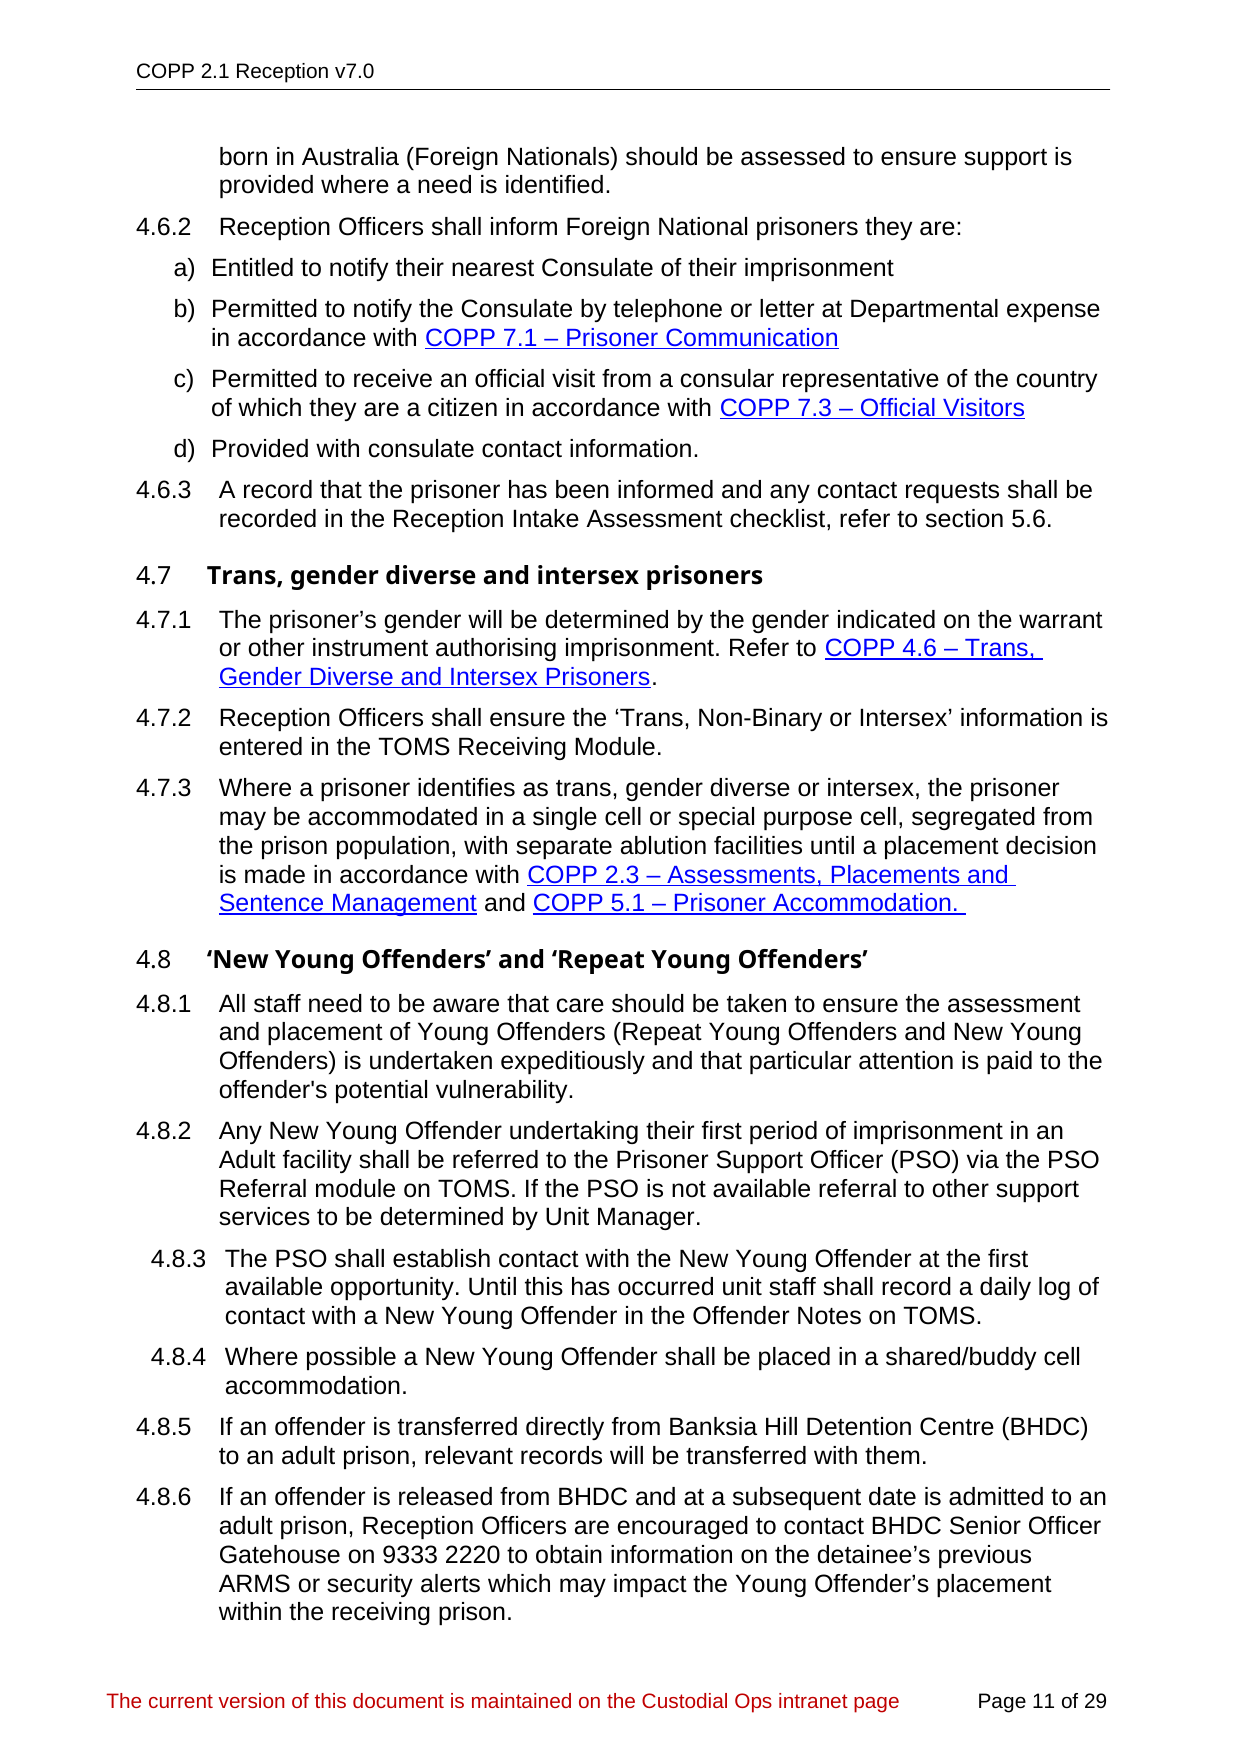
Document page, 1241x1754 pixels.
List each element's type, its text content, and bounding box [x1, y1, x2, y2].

subtitle Reception Officers shall ensure the ‘Trans, Non-Binary or Intersex’ information is entered in the TOMS Receiving Module. [136, 703, 1110, 761]
list Permitted to receive an official visit from a consular representative of the country of which they are a citizen in accordance with COPP 7.3 – Official Visitors [173, 364, 1110, 422]
subtitle Trans, gender diverse and intersex prisoners [136, 558, 1110, 592]
list Permitted to notify the Consulate by telephone or letter at Departmental expense in accordance with COPP 7.1 – Prisoner Communication [173, 294, 1110, 352]
list Provided with consulate contact information. [173, 434, 1110, 463]
subtitle All staff need to be aware that care should be taken to ensure the assessment and placement of Young Offenders (Repeat Young Offenders and New Young Offenders) is undertaken expeditiously and that particular attention is paid to the offender's potential vulnerability. [136, 989, 1110, 1104]
subtitle The PSO shall establish contact with the New Young Offender at the first available opportunity. Until this has occurred unit staff shall record a daily log of contact with a New Young Offender in the Offender Notes on TOMS. [151, 1244, 1110, 1330]
subtitle Where possible a New Young Offender shall be placed in a shared/buddy cell accommodation. [151, 1342, 1110, 1400]
subtitle Where a prisoner identifies as trans, gender diverse or intersex, the prisoner may be accommodated in a single cell or special purpose cell, segregated from the prison population, with separate ablution facilities until a placement decision is made in accordance with COPP 2.3 – Assessments, Placements and Sentence Management and COPP 5.1 – Prisoner Accommodation. [136, 773, 1110, 917]
list Entitled to notify their nearest Consulate of their imprisonment [173, 253, 1110, 282]
subtitle If an offender is transferred directly from Banksia Hill Detention Centre (BHDC) to an adult prison, relevant records will be transferred with them. [136, 1412, 1110, 1470]
subtitle Reception Officers shall inform Foreign National prisoners they are: [136, 212, 1110, 241]
subtitle If an offender is released from BHDC and at a subsequent date is admitted to an adult prison, Reception Officers are encouraged to contact BHDC Senior Officer Gatehouse on 9333 2220 to obtain information on the detainee’s previous ARMS or security alerts which may impact the Young Offender’s placement within the receiving prison. [136, 1482, 1110, 1626]
subtitle The prisoner’s gender will be determined by the gender indicated on the warrant or other instrument authorising imprisonment. Refer to COPP 4.6 – Trans, Gender Diverse and Intersex Prisoners. [136, 604, 1110, 691]
subtitle Any New Young Offender undertaking their first period of imprisonment in an Adult facility shall be referred to the Prisoner Support Officer (PSO) via the PSO Referral module on TOMS. If the PSO is not available referral to other support services to be determined by Unit Manager. [136, 1116, 1110, 1231]
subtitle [136, 142, 1110, 199]
subtitle A record that the prisoner has been informed and any contact requests shall be recorded in the Reception Intake Assessment checklist, refer to section 5.6. [136, 476, 1110, 533]
subtitle ‘New Young Offenders’ and ‘Repeat Young Offenders’ [136, 942, 1110, 976]
